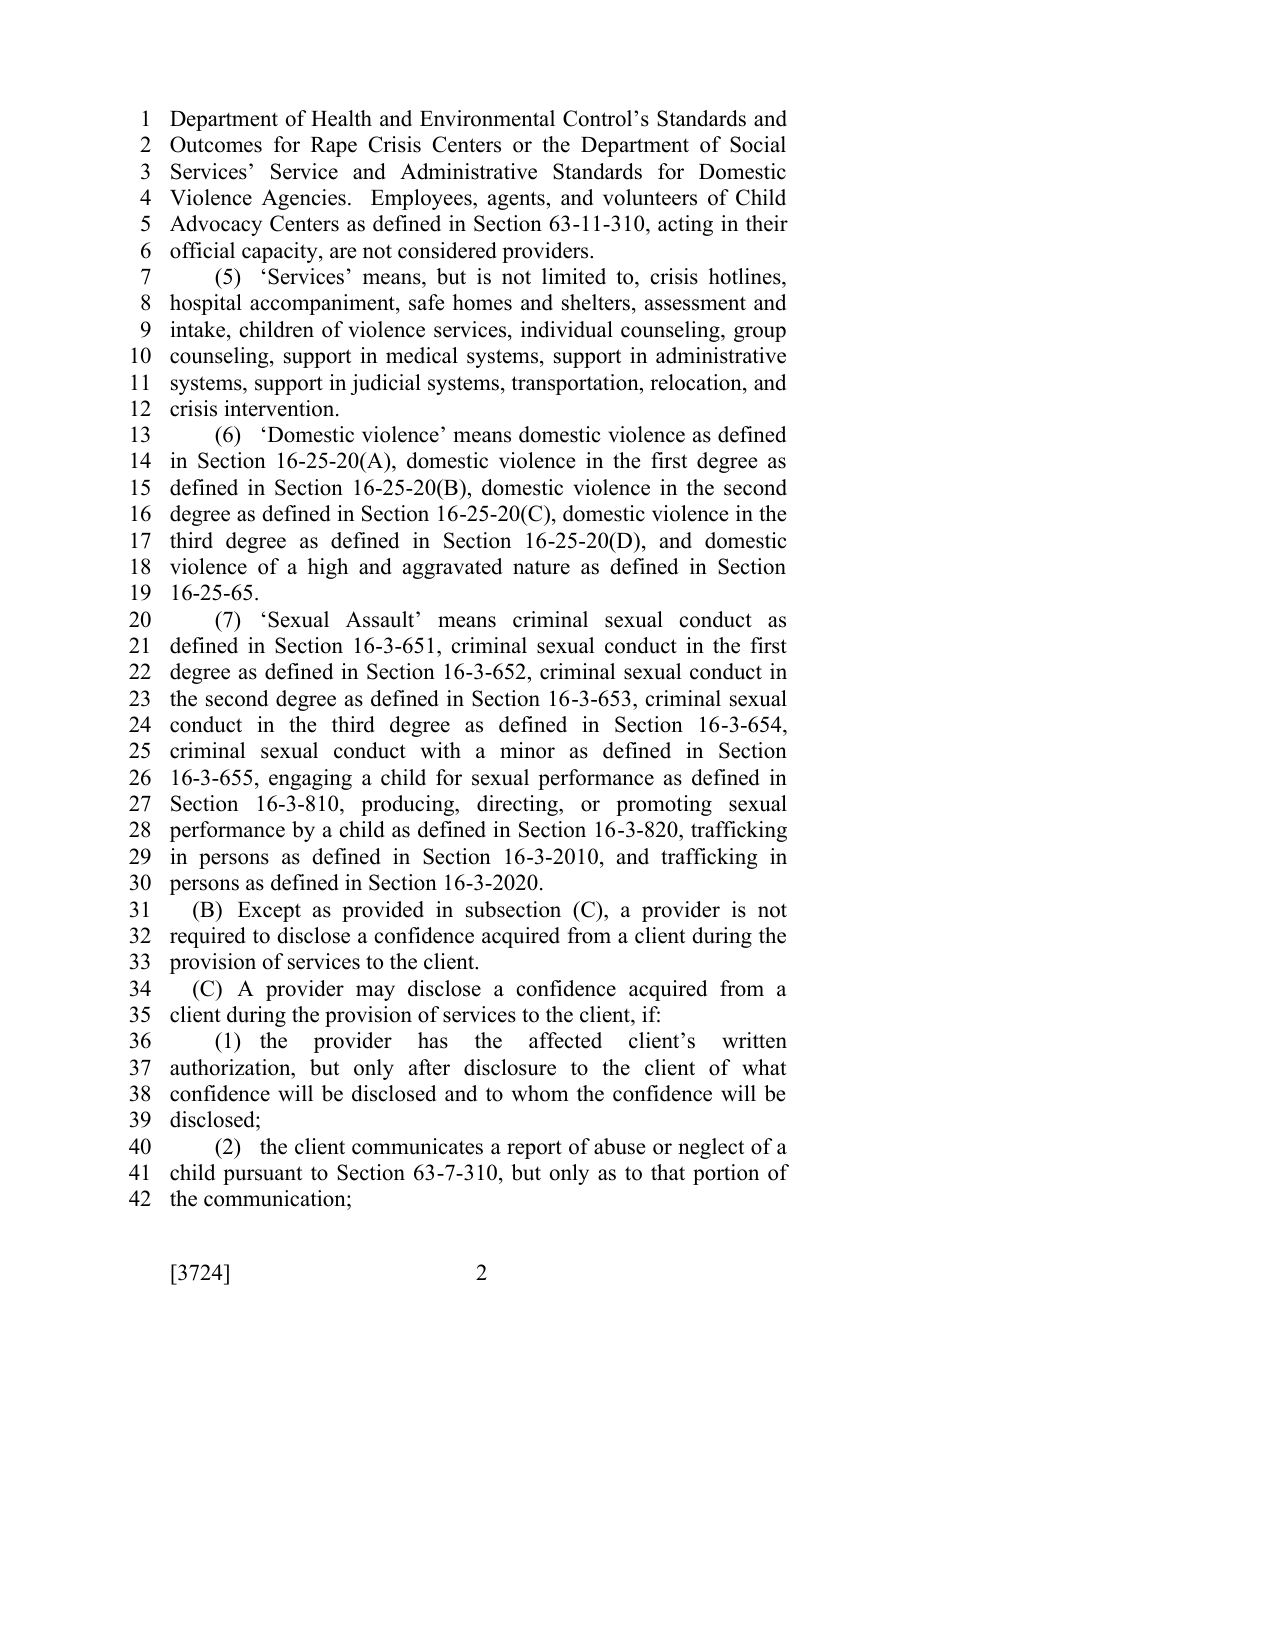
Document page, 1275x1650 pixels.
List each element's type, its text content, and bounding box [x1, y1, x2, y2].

text (2) the client communicates a report of abuse or neglect of a child pursuant to Section 63-7-310, but only as to that portion of the communication; [169, 1133, 787, 1212]
text (C) A provider may disclose a confidence acquired from a client during the provision of services to the client, if: [169, 975, 787, 1027]
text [169, 105, 787, 263]
text (6) ‘Domestic violence’ means domestic violence as defined in Section 16-25-20(A), domestic violence in the first degree as defined in Section 16-25-20(B), domestic violence in the second degree as defined in Section 16-25-20(C), domestic violence in the third degree as defined in Section 16-25-20(D), and domestic violence of a high and aggravated nature as defined in Section 16-25-65. [169, 421, 787, 606]
text (B) Except as provided in subsection (C), a provider is not required to disclose a confidence acquired from a client during the provision of services to the client. [169, 896, 787, 975]
text (5) ‘Services’ means, but is not limited to, crisis hotlines, hospital accompaniment, safe homes and shelters, assessment and intake, children of violence services, individual counseling, group counseling, support in medical systems, support in administrative systems, support in judicial systems, transportation, relocation, and crisis intervention. [169, 263, 787, 421]
text (7) ‘Sexual Assault’ means criminal sexual conduct as defined in Section 16-3-651, criminal sexual conduct in the first degree as defined in Section 16-3-652, criminal sexual conduct in the second degree as defined in Section 16-3-653, criminal sexual conduct in the third degree as defined in Section 16-3-654, criminal sexual conduct with a minor as defined in Section 16-3-655, engaging a child for sexual performance as defined in Section 16-3-810, producing, directing, or promoting sexual performance by a child as defined in Section 16-3-820, trafficking in persons as defined in Section 16-3-2010, and trafficking in persons as defined in Section 16-3-2020. [169, 606, 787, 896]
text (1) the provider has the affected client’s written authorization, but only after disclosure to the client of what confidence will be disclosed and to whom the confidence will be disclosed; [169, 1027, 787, 1133]
